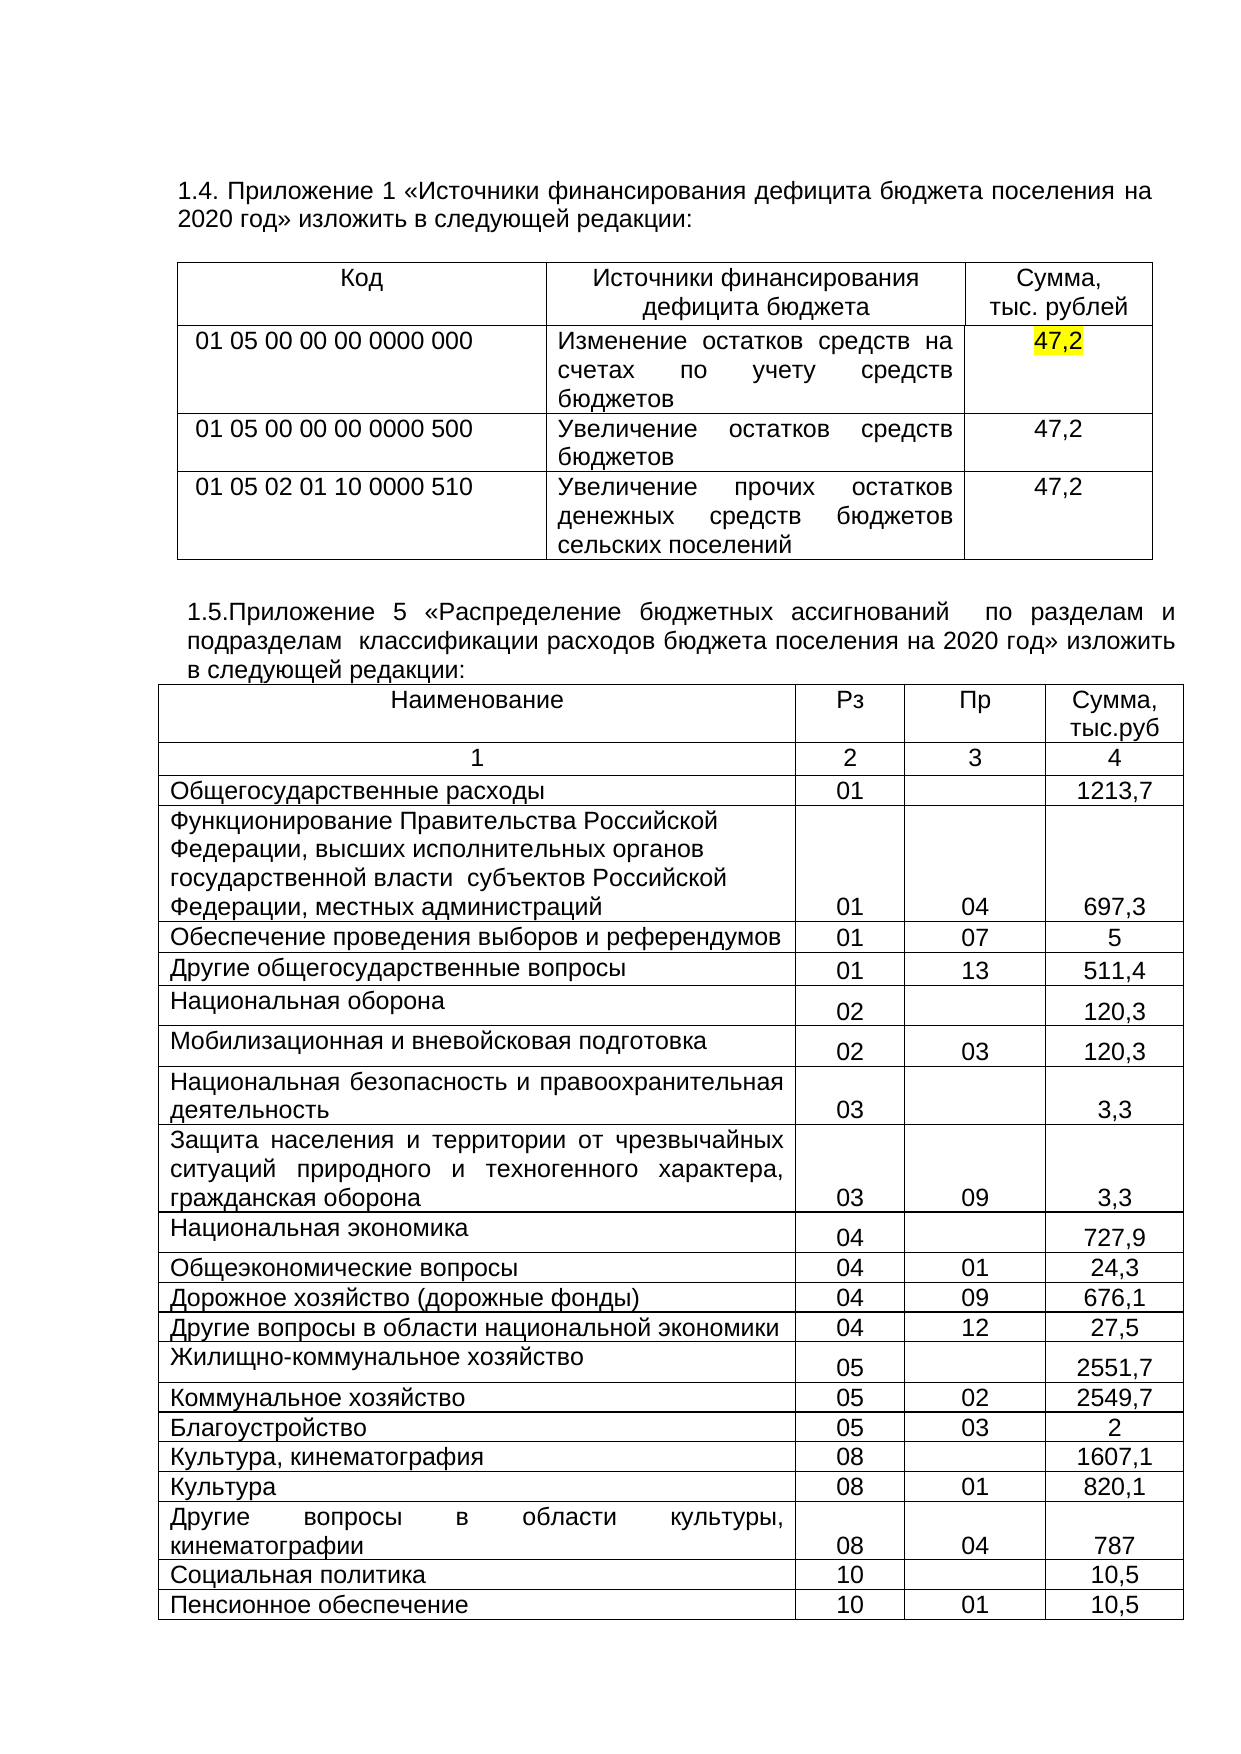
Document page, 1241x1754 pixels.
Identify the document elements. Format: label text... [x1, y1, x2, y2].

table_cell Социальная политика [159, 1560, 795, 1589]
table_cell Мобилизационная и вневойсковая подготовка [159, 1026, 795, 1066]
table_cell [905, 986, 1045, 1025]
table_cell 03 [905, 1413, 1045, 1441]
table_cell 697,3 [1046, 806, 1183, 921]
table_cell 04 [796, 1283, 904, 1311]
table_cell [905, 1342, 1045, 1382]
table_cell 04 [796, 1253, 904, 1282]
table_cell Общегосударственные расходы [159, 776, 795, 805]
table_cell [905, 1067, 1045, 1124]
table_cell 01 [796, 953, 904, 985]
table_header Код [178, 263, 546, 325]
table_cell Жилищно-коммунальное хозяйство [159, 1342, 795, 1382]
table_cell Увеличение прочих остатков денежных средств бюджетов сельских поселений [547, 472, 964, 558]
table_cell 3,3 [1046, 1125, 1183, 1211]
table_cell 47,2 [965, 326, 1152, 413]
table_cell Наименование [159, 685, 795, 742]
table_cell 727,9 [1046, 1213, 1183, 1252]
table_cell 05 [796, 1342, 904, 1382]
table_cell 03 [796, 1125, 904, 1211]
table_cell 10,5 [1046, 1560, 1183, 1589]
table_cell Другие общегосударственные вопросы [159, 953, 795, 985]
table_cell Культура, кинематография [159, 1442, 795, 1471]
table_cell Другие вопросы в области национальной экономики [159, 1313, 795, 1341]
table_cell 08 [796, 1442, 904, 1471]
table_cell 1 [159, 743, 795, 775]
table_cell Дорожное хозяйство (дорожные фонды) [159, 1283, 795, 1311]
table_cell 09 [905, 1283, 1045, 1311]
table_cell 13 [905, 953, 1045, 985]
table_cell Изменение остатков средств на счетах по учету средств бюджетов [547, 326, 964, 413]
table_cell Рз [796, 685, 904, 742]
table_cell 05 [796, 1413, 904, 1441]
table_cell 07 [905, 922, 1045, 952]
table_cell 01 [905, 1472, 1045, 1501]
table_cell Другие вопросы в области культуры, кинематографии [159, 1502, 795, 1559]
table_cell 3,3 [1046, 1067, 1183, 1124]
table_cell 1.5.Приложение 5 «Распределение бюджетных ассигнований по разделам и подразделам классификации расходов бюджета поселения на 2020 год» изложить в следующей редакции: [176, 559, 1188, 683]
table_cell 03 [905, 1026, 1045, 1066]
table_cell 4 [1046, 743, 1183, 775]
table_cell 10,5 [1046, 1590, 1183, 1619]
table_cell 01 05 00 00 00 0000 000 [178, 326, 546, 413]
table_cell 01 05 00 00 00 0000 500 [178, 414, 546, 471]
table_cell 02 [796, 1026, 904, 1066]
table_cell 3 [905, 743, 1045, 775]
table_cell 2 [796, 743, 904, 775]
table_cell Национальная экономика [159, 1213, 795, 1252]
table_cell [905, 1442, 1045, 1471]
table_cell 04 [796, 1213, 904, 1252]
table_cell 01 [905, 1590, 1045, 1619]
table_cell Культура [159, 1472, 795, 1501]
table_cell Коммунальное хозяйство [159, 1383, 795, 1411]
table_cell 05 [796, 1383, 904, 1411]
table_cell Функционирование Правительства Российской Федерации, высших исполнительных органов государственной власти субъектов Российской Федерации, местных администраций [159, 806, 795, 921]
table_cell 511,4 [1046, 953, 1183, 985]
table_cell 10 [796, 1560, 904, 1589]
table_cell 01 [796, 806, 904, 921]
table_cell 02 [796, 986, 904, 1025]
table_cell [905, 1213, 1045, 1252]
table_cell [905, 1560, 1045, 1589]
table_cell Защита населения и территории от чрезвычайных ситуаций природного и техногенного характера, гражданская оборона [159, 1125, 795, 1211]
table_cell 5 [1046, 922, 1183, 952]
table_cell 12 [905, 1313, 1045, 1341]
table_header Источники финансирования дефицита бюджета [547, 263, 965, 325]
table_cell 2549,7 [1046, 1383, 1183, 1411]
table_cell 10 [796, 1590, 904, 1619]
table_cell [905, 776, 1045, 805]
table_cell 04 [905, 806, 1045, 921]
table_cell Увеличение остатков средств бюджетов [547, 414, 964, 471]
table_cell 02 [905, 1383, 1045, 1411]
table_cell 01 05 02 01 10 0000 510 [178, 472, 546, 558]
table_cell 08 [796, 1502, 904, 1559]
table_cell 01 [796, 922, 904, 952]
table_cell 24,3 [1046, 1253, 1183, 1282]
table_cell 01 [905, 1253, 1045, 1282]
table_cell Пр [905, 685, 1045, 742]
table_cell 1213,7 [1046, 776, 1183, 805]
table_cell Национальная оборона [159, 986, 795, 1025]
table_cell 120,3 [1046, 1026, 1183, 1066]
table_cell 01 [796, 776, 904, 805]
table_header Сумма, тыс. рублей [966, 263, 1152, 325]
table_cell 120,3 [1046, 986, 1183, 1025]
table_cell 04 [796, 1313, 904, 1341]
table_cell 08 [796, 1472, 904, 1501]
table_cell 27,5 [1046, 1313, 1183, 1341]
table_cell Пенсионное обеспечение [159, 1590, 795, 1619]
table_cell 09 [905, 1125, 1045, 1211]
table_cell Сумма, тыс.руб [1046, 685, 1183, 742]
table_cell 787 [1046, 1502, 1183, 1559]
table_cell 1607,1 [1046, 1442, 1183, 1471]
table_cell 03 [796, 1067, 904, 1124]
table_cell 2551,7 [1046, 1342, 1183, 1382]
table_cell 47,2 [965, 472, 1152, 558]
table_cell 47,2 [965, 414, 1152, 471]
table_cell 676,1 [1046, 1283, 1183, 1311]
table_cell Обеспечение проведения выборов и референдумов [159, 922, 795, 952]
table_cell 2 [1046, 1413, 1183, 1441]
table_cell 820,1 [1046, 1472, 1183, 1501]
table_cell 04 [905, 1502, 1045, 1559]
table_cell Национальная безопасность и правоохранительная деятельность [159, 1067, 795, 1124]
table_cell Общеэкономические вопросы [159, 1253, 795, 1282]
table_cell Благоустройство [159, 1413, 795, 1441]
text 1.4. Приложение 1 «Источники финансирования дефицита бюджета поселения на 2020 год» изложить в следующей редакции: [177, 176, 1152, 233]
